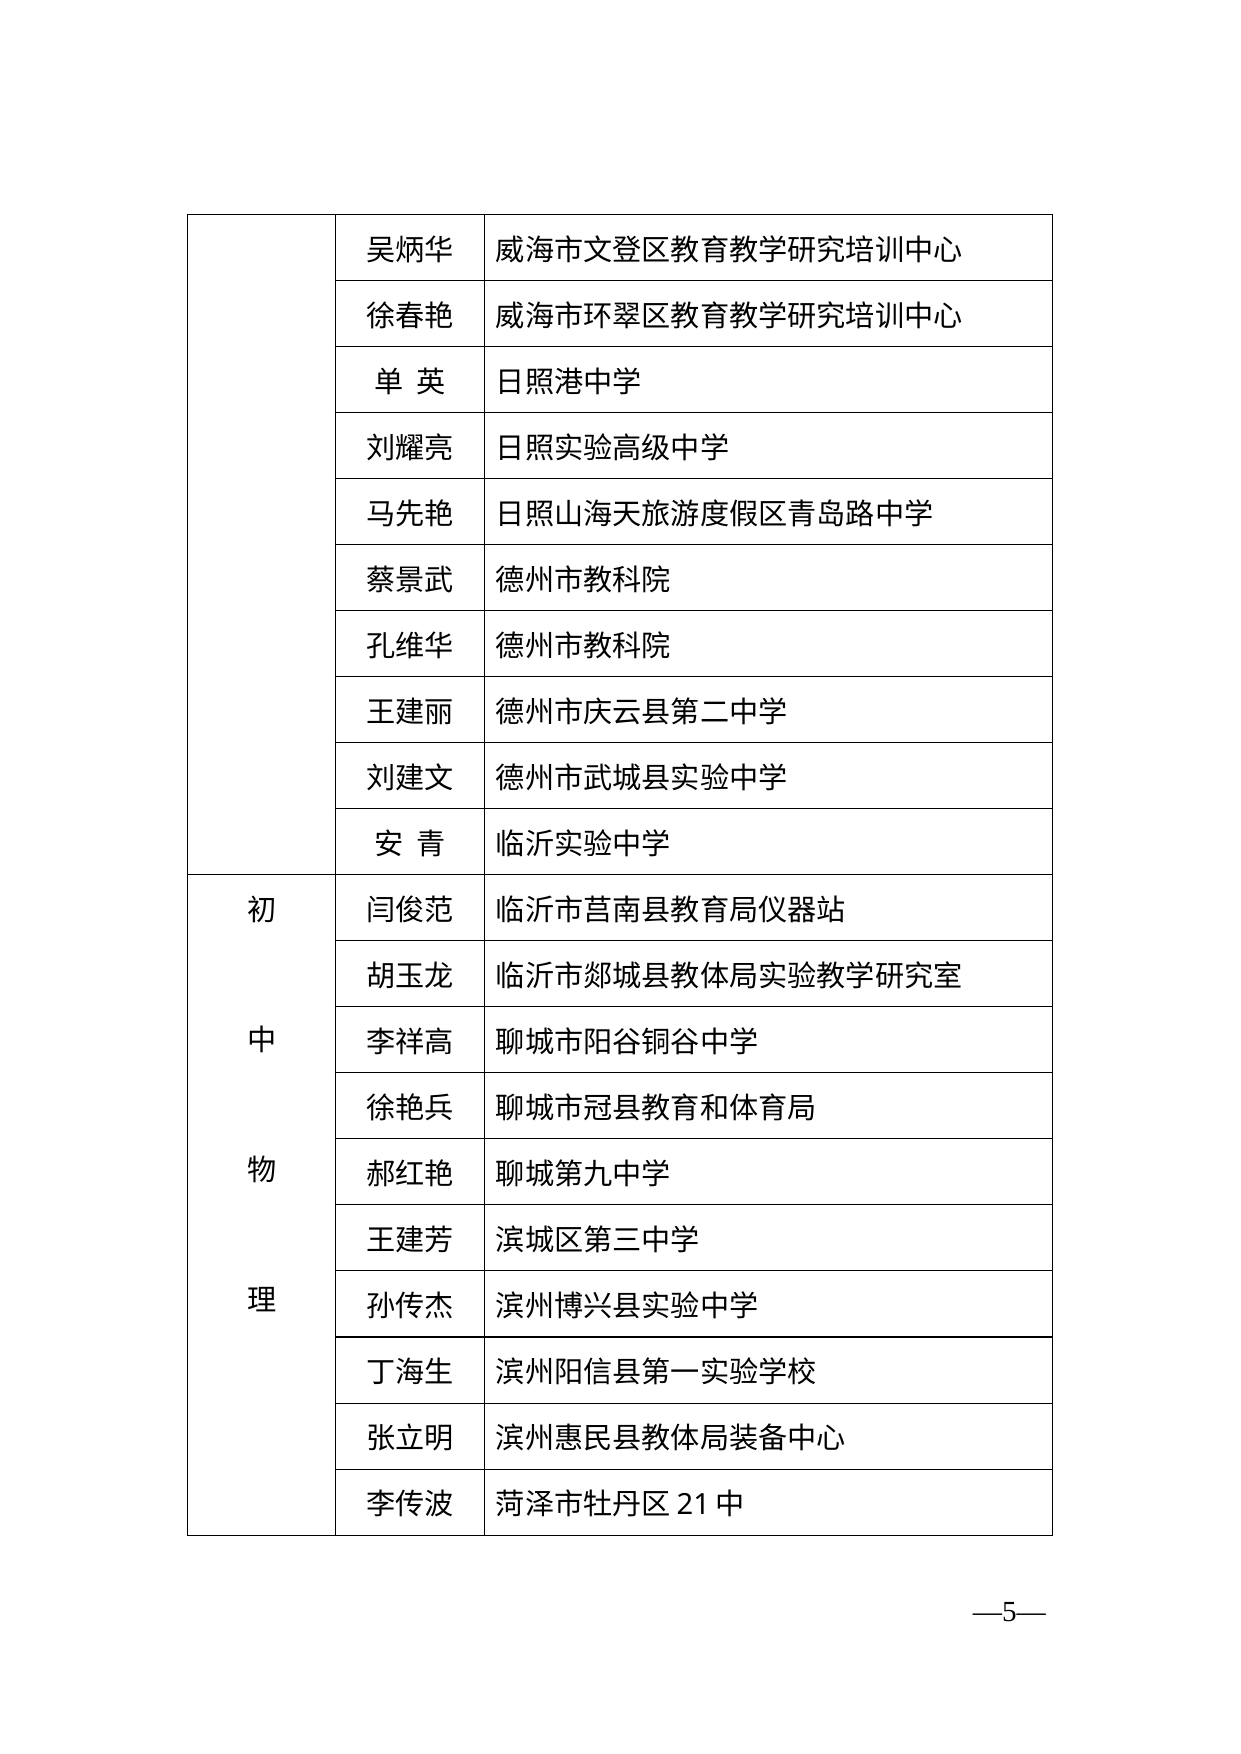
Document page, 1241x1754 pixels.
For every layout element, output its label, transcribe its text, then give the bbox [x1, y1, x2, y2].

table_cell 蔡景武 [336, 545, 484, 610]
table_cell 德州市教科院 [485, 545, 1052, 610]
table_cell 李传波 [336, 1470, 484, 1534]
table_cell 临沂市莒南县教育局仪器站 [485, 875, 1052, 940]
table_cell 马先艳 [336, 479, 484, 544]
table_cell 李祥高 [336, 1007, 484, 1072]
table_cell 单 英 [336, 347, 484, 412]
table_cell 王建丽 [336, 677, 484, 742]
table_cell 王建芳 [336, 1205, 484, 1270]
table_cell 胡玉龙 [336, 941, 484, 1006]
table_cell 临沂实验中学 [485, 809, 1052, 874]
table_cell 德州市教科院 [485, 611, 1052, 676]
table_cell 德州市武城县实验中学 [485, 743, 1052, 808]
table_cell 聊城市阳谷铜谷中学 [485, 1007, 1052, 1072]
table_cell 日照港中学 [485, 347, 1052, 412]
table_cell 刘耀亮 [336, 413, 484, 478]
table_cell 滨城区第三中学 [485, 1205, 1052, 1270]
table_cell 闫俊范 [336, 875, 484, 940]
table_cell 德州市庆云县第二中学 [485, 677, 1052, 742]
table_cell 日照实验高级中学 [485, 413, 1052, 478]
table_cell 滨州阳信县第一实验学校 [485, 1338, 1052, 1402]
table_cell 菏泽市牡丹区21中 [485, 1470, 1052, 1534]
table_cell 徐春艳 [336, 281, 484, 346]
table_cell 徐艳兵 [336, 1073, 484, 1138]
table_cell 张立明 [336, 1404, 484, 1468]
table_cell 孙传杰 [336, 1271, 484, 1336]
table_cell 丁海生 [336, 1338, 484, 1402]
table_cell 日照山海天旅游度假区青岛路中学 [485, 479, 1052, 544]
table_cell 初 中 物 理 [188, 875, 335, 1534]
table_cell 聊城市冠县教育和体育局 [485, 1073, 1052, 1138]
table_cell 聊城第九中学 [485, 1139, 1052, 1204]
table_cell 威海市文登区教育教学研究培训中心 [485, 215, 1052, 280]
table_cell 滨州惠民县教体局装备中心 [485, 1404, 1052, 1468]
table_cell 威海市环翠区教育教学研究培训中心 [485, 281, 1052, 346]
table_cell 郝红艳 [336, 1139, 484, 1204]
table_cell 安 青 [336, 809, 484, 874]
table_cell 临沂市郯城县教体局实验教学研究室 [485, 941, 1052, 1006]
table_cell 刘建文 [336, 743, 484, 808]
table_cell 滨州博兴县实验中学 [485, 1271, 1052, 1336]
table_cell 吴炳华 [336, 215, 484, 280]
table_cell 孔维华 [336, 611, 484, 676]
